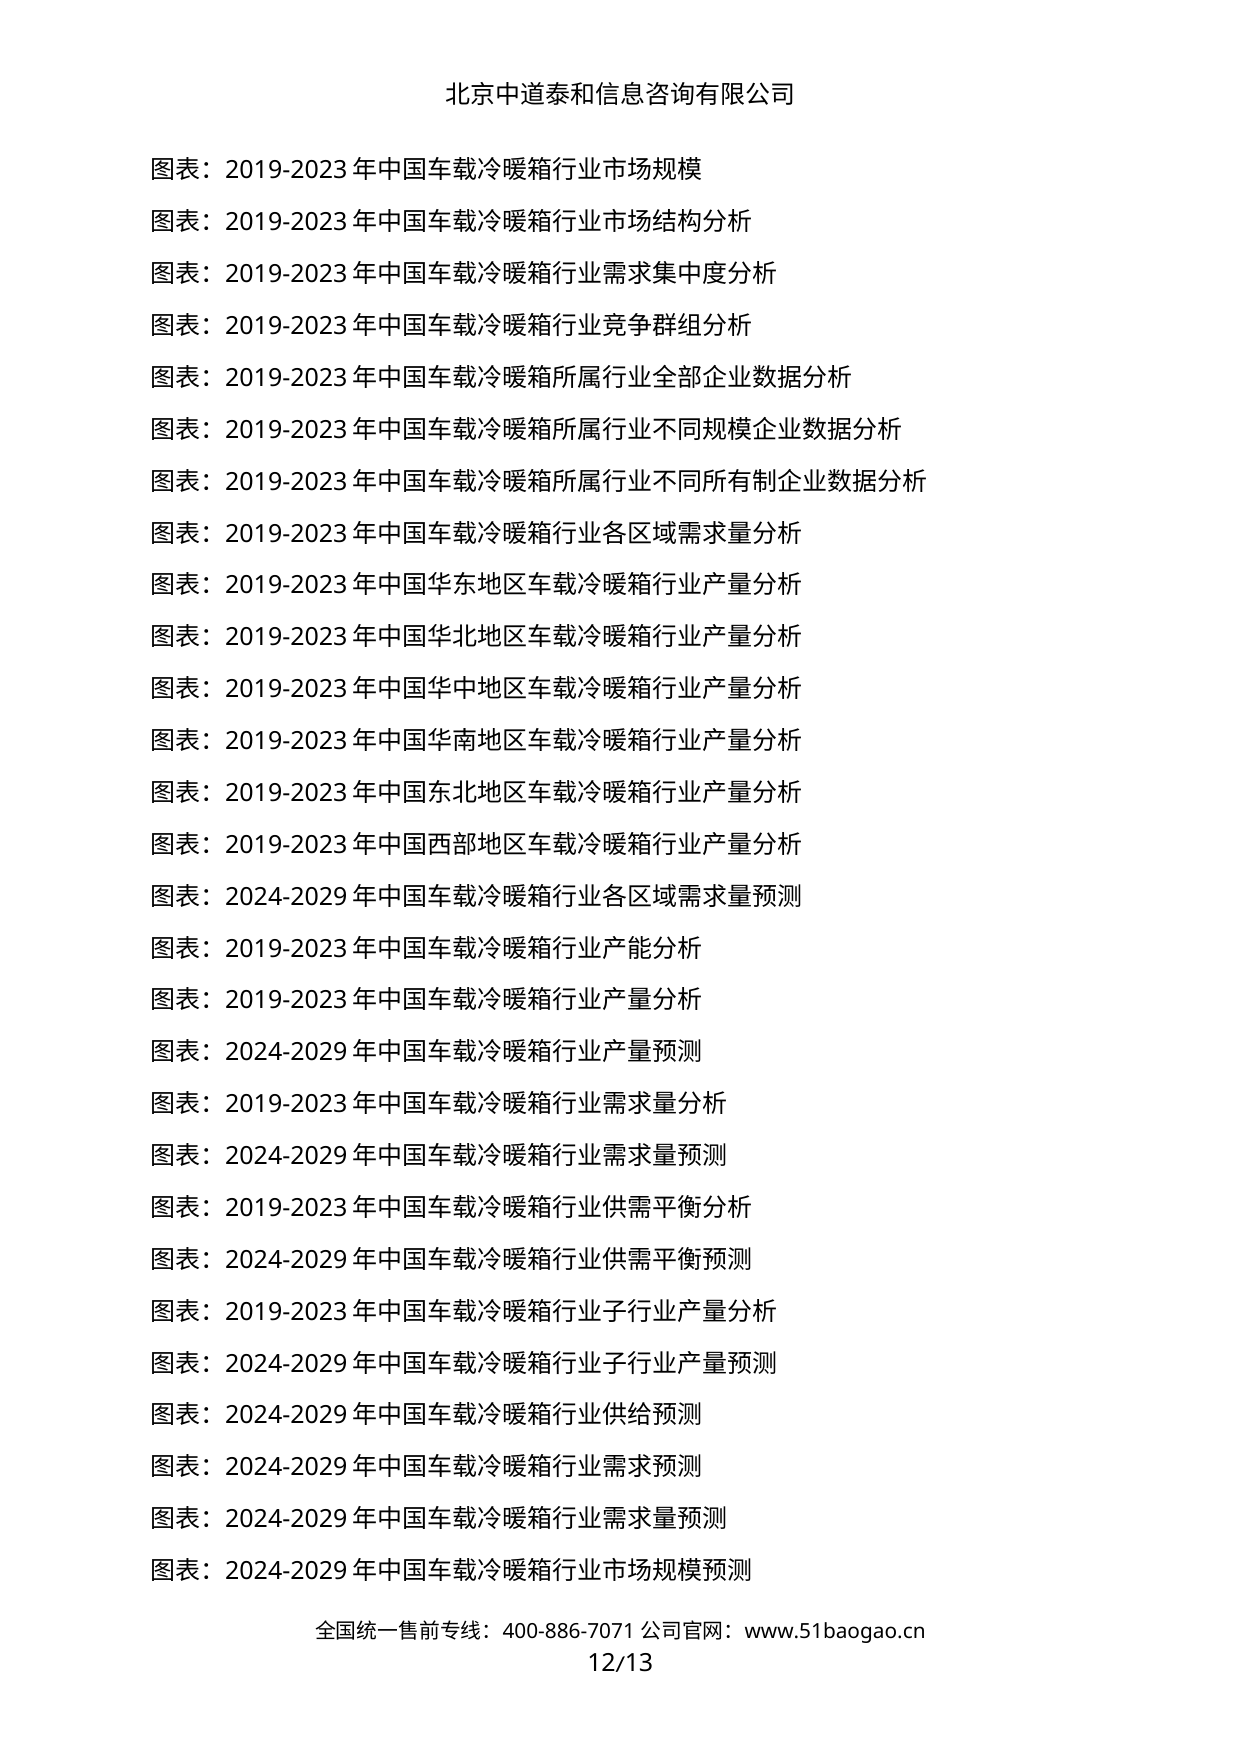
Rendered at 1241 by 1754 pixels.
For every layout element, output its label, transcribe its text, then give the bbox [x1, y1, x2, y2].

text 图表：2024-2029年中国车载冷暖箱行业市场规模预测 [150, 1551, 1090, 1587]
text 图表：2019-2023年中国车载冷暖箱所属行业不同规模企业数据分析 [150, 409, 1090, 446]
text 图表：2024-2029年中国车载冷暖箱行业供需平衡预测 [150, 1239, 1090, 1276]
text 图表：2019-2023年中国车载冷暖箱行业产量分析 [150, 980, 1090, 1016]
text 图表：2019-2023年中国车载冷暖箱行业各区域需求量分析 [150, 513, 1090, 549]
text 图表：2019-2023年中国华中地区车载冷暖箱行业产量分析 [150, 669, 1090, 705]
text 图表：2019-2023年中国车载冷暖箱所属行业全部企业数据分析 [150, 357, 1090, 394]
text 图表：2024-2029年中国车载冷暖箱行业各区域需求量预测 [150, 876, 1090, 912]
text 图表：2024-2029年中国车载冷暖箱行业需求量预测 [150, 1136, 1090, 1172]
text 图表：2024-2029年中国车载冷暖箱行业供给预测 [150, 1395, 1090, 1431]
text 图表：2019-2023年中国东北地区车载冷暖箱行业产量分析 [150, 772, 1090, 809]
text 图表：2024-2029年中国车载冷暖箱行业需求预测 [150, 1447, 1090, 1483]
text 图表：2024-2029年中国车载冷暖箱行业需求量预测 [150, 1499, 1090, 1535]
text 图表：2019-2023年中国车载冷暖箱行业需求集中度分析 [150, 254, 1090, 290]
text 图表：2019-2023年中国车载冷暖箱行业市场结构分析 [150, 202, 1090, 238]
text 图表：2019-2023年中国华南地区车载冷暖箱行业产量分析 [150, 721, 1090, 757]
text 图表：2019-2023年中国西部地区车载冷暖箱行业产量分析 [150, 824, 1090, 861]
text 图表：2019-2023年中国车载冷暖箱行业产能分析 [150, 928, 1090, 964]
text 图表：2024-2029年中国车载冷暖箱行业产量预测 [150, 1032, 1090, 1068]
text 图表：2019-2023年中国车载冷暖箱行业子行业产量分析 [150, 1291, 1090, 1327]
text 图表：2019-2023年中国华东地区车载冷暖箱行业产量分析 [150, 565, 1090, 601]
text 图表：2019-2023年中国车载冷暖箱行业竞争群组分析 [150, 306, 1090, 342]
text 图表：2019-2023年中国车载冷暖箱行业需求量分析 [150, 1084, 1090, 1120]
text 图表：2019-2023年中国车载冷暖箱行业供需平衡分析 [150, 1187, 1090, 1224]
text 图表：2024-2029年中国车载冷暖箱行业子行业产量预测 [150, 1343, 1090, 1379]
text 图表：2019-2023年中国华北地区车载冷暖箱行业产量分析 [150, 617, 1090, 653]
text 图表：2019-2023年中国车载冷暖箱所属行业不同所有制企业数据分析 [150, 461, 1090, 497]
text 图表：2019-2023年中国车载冷暖箱行业市场规模 [150, 150, 1090, 186]
